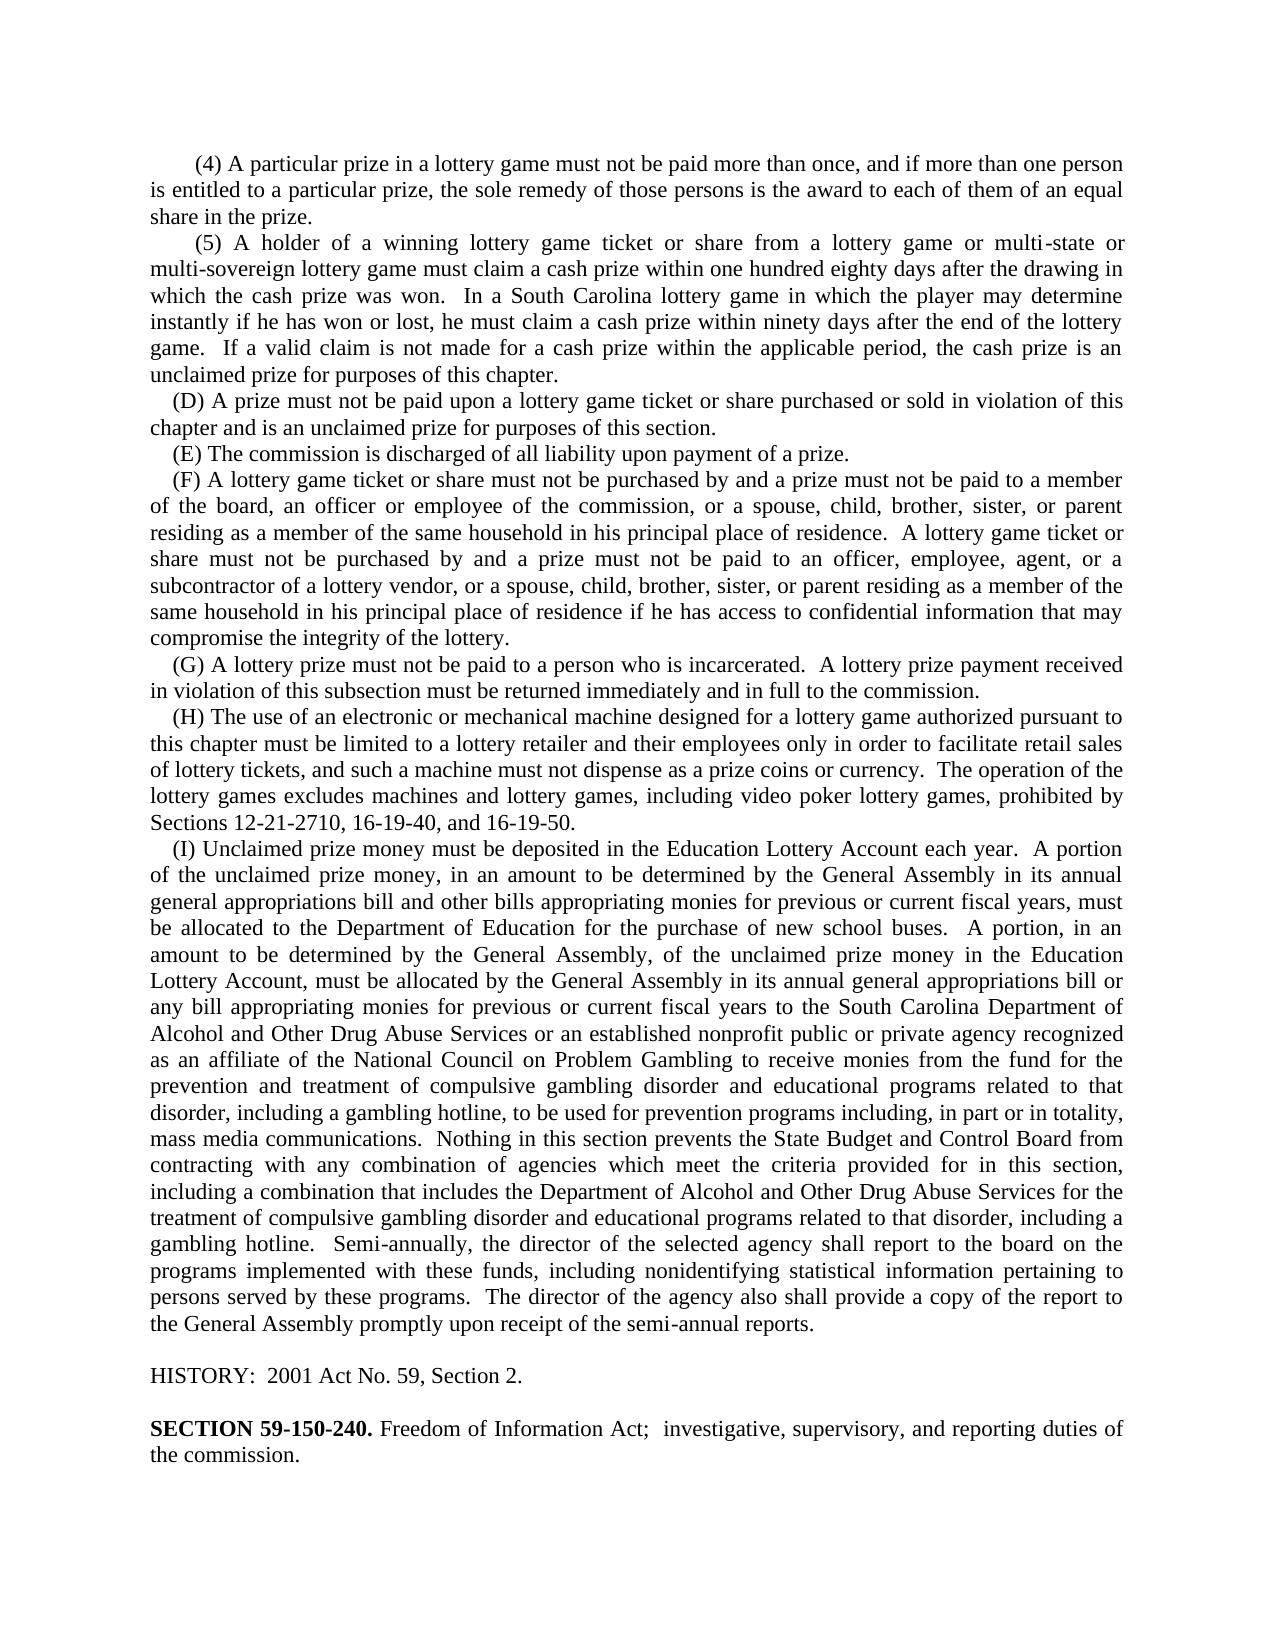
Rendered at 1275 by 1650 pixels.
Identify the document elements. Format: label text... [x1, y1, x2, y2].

text (5) A holder of a winning lottery game ticket or share from a lottery game or multi-state or multi-sovereign lottery game must claim a cash prize within one hundred eighty days after the drawing in which the cash prize was won. In a South Carolina lottery game in which the player may determine instantly if he has won or lost, he must claim a cash prize within ninety days after the end of the lottery game. If a valid claim is not made for a cash prize within the applicable period, the cash prize is an unclaimed prize for purposes of this chapter. [150, 229, 1125, 387]
text (I) Unclaimed prize money must be deposited in the Education Lottery Account each year. A portion of the unclaimed prize money, in an amount to be determined by the General Assembly in its annual general appropriations bill and other bills appropriating monies for previous or current fiscal years, must be allocated to the Department of Education for the purchase of new school buses. A portion, in an amount to be determined by the General Assembly, of the unclaimed prize money in the Education Lottery Account, must be allocated by the General Assembly in its annual general appropriations bill or any bill appropriating monies for previous or current fiscal years to the South Carolina Department of Alcohol and Other Drug Abuse Services or an established nonprofit public or private agency recognized as an affiliate of the National Council on Problem Gambling to receive monies from the fund for the prevention and treatment of compulsive gambling disorder and educational programs related to that disorder, including a gambling hotline, to be used for prevention programs including, in part or in totality, mass media communications. Nothing in this section prevents the State Budget and Control Board from contracting with any combination of agencies which meet the criteria provided for in this section, including a combination that includes the Department of Alcohol and Other Drug Abuse Services for the treatment of compulsive gambling disorder and educational programs related to that disorder, including a gambling hotline. Semi-annually, the director of the selected agency shall report to the board on the programs implemented with these funds, including nonidentifying statistical information pertaining to persons served by these programs. The director of the agency also shall provide a copy of the report to the General Assembly promptly upon receipt of the semi-annual reports. [150, 835, 1125, 1336]
text (G) A lottery prize must not be paid to a person who is incarcerated. A lottery prize payment received in violation of this subsection must be returned immediately and in full to the commission. [150, 651, 1125, 703]
text HISTORY: 2001 Act No. 59, Section 2. [150, 1362, 1125, 1389]
text (D) A prize must not be paid upon a lottery game ticket or share purchased or sold in violation of this chapter and is an unclaimed prize for purposes of this section. [150, 387, 1125, 440]
text (H) The use of an electronic or mechanical machine designed for a lottery game authorized pursuant to this chapter must be limited to a lottery retailer and their employees only in order to facilitate retail sales of lottery tickets, and such a machine must not dispense as a prize coins or currency. The operation of the lottery games excludes machines and lottery games, including video poker lottery games, prohibited by Sections 12-21-2710, 16-19-40, and 16-19-50. [150, 703, 1125, 835]
text (F) A lottery game ticket or share must not be purchased by and a prize must not be paid to a member of the board, an officer or employee of the commission, or a spouse, child, brother, sister, or parent residing as a member of the same household in his principal place of residence. A lottery game ticket or share must not be purchased by and a prize must not be paid to an officer, employee, agent, or a subcontractor of a lottery vendor, or a spouse, child, brother, sister, or parent residing as a member of the same household in his principal place of residence if he has access to confidential information that may compromise the integrity of the lottery. [150, 466, 1125, 651]
text SECTION 59-150-240. Freedom of Information Act; investigative, supervisory, and reporting duties of the commission. [150, 1415, 1125, 1468]
text (E) The commission is discharged of all liability upon payment of a prize. [150, 440, 1125, 466]
text (4) A particular prize in a lottery game must not be paid more than once, and if more than one person is entitled to a particular prize, the sole remedy of those persons is the award to each of them of an equal share in the prize. [150, 150, 1125, 229]
